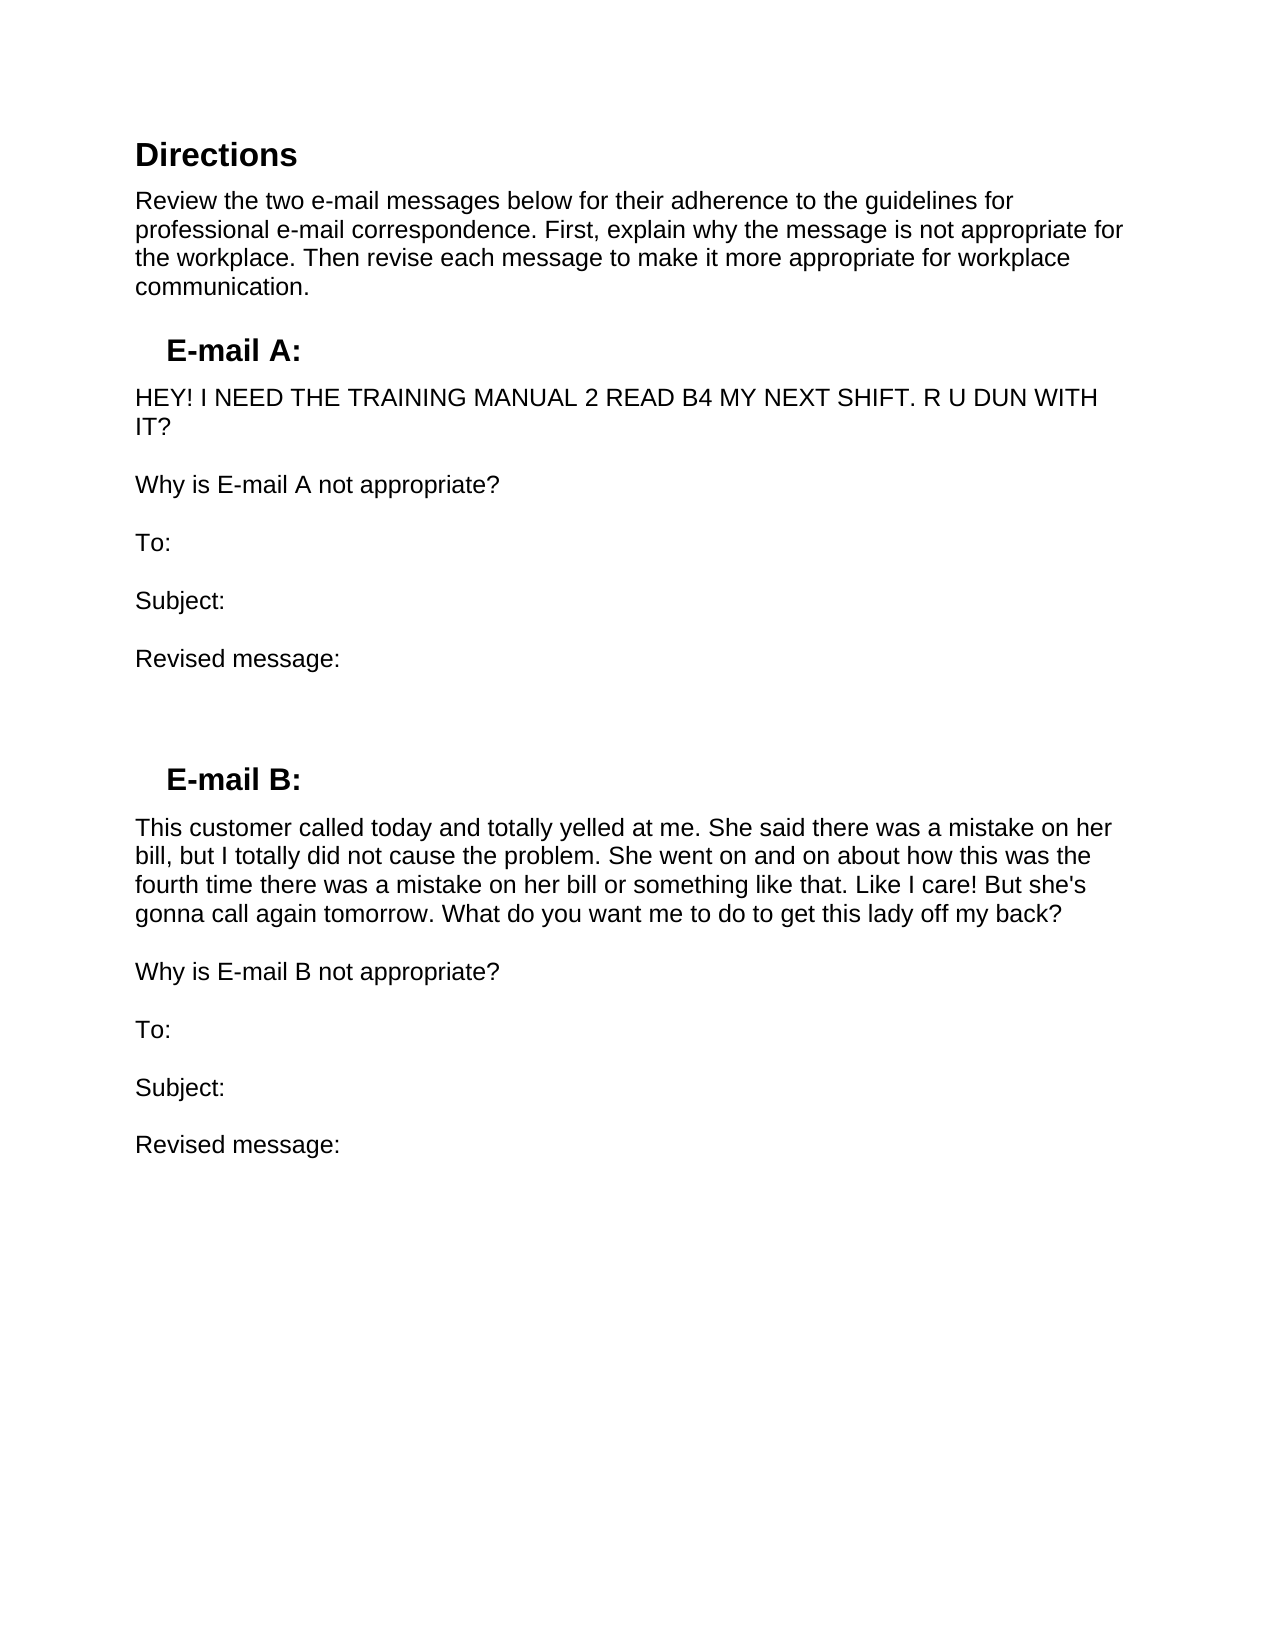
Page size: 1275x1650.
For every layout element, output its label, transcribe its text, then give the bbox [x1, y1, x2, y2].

text Directions [135, 135, 1140, 173]
text Why is E-mail B not appropriate? [135, 957, 1140, 986]
text This customer called today and totally yelled at me. She said there was a mistake on her bill, but I totally did not cause the problem. She went on and on about how this was the fourth time there was a mistake on her bill or something like that. Like I care! But she's gonna call again tomorrow. What do you want me to do to get this lady off my back? [135, 813, 1140, 928]
text To: [135, 528, 1140, 557]
text Revised message: [135, 1131, 1140, 1159]
text Subject: [135, 586, 1140, 614]
text Subject: [135, 1073, 1140, 1101]
text Revised message: [135, 644, 1140, 672]
text E-mail B: [166, 759, 1140, 797]
text Why is E-mail A not appropriate? [135, 470, 1140, 499]
text Review the two e-mail messages below for their adherence to the guidelines for professional e-mail correspondence. First, explain why the message is not appropriate for the workplace. Then revise each message to make it more appropriate for workplace communication. [135, 186, 1140, 301]
text To: [135, 1015, 1140, 1043]
text HEY! I NEED THE TRAINING MANUAL 2 READ B4 MY NEXT SHIFT. R U DUN WITH IT? [135, 383, 1140, 441]
text E-mail A: [166, 330, 1140, 368]
